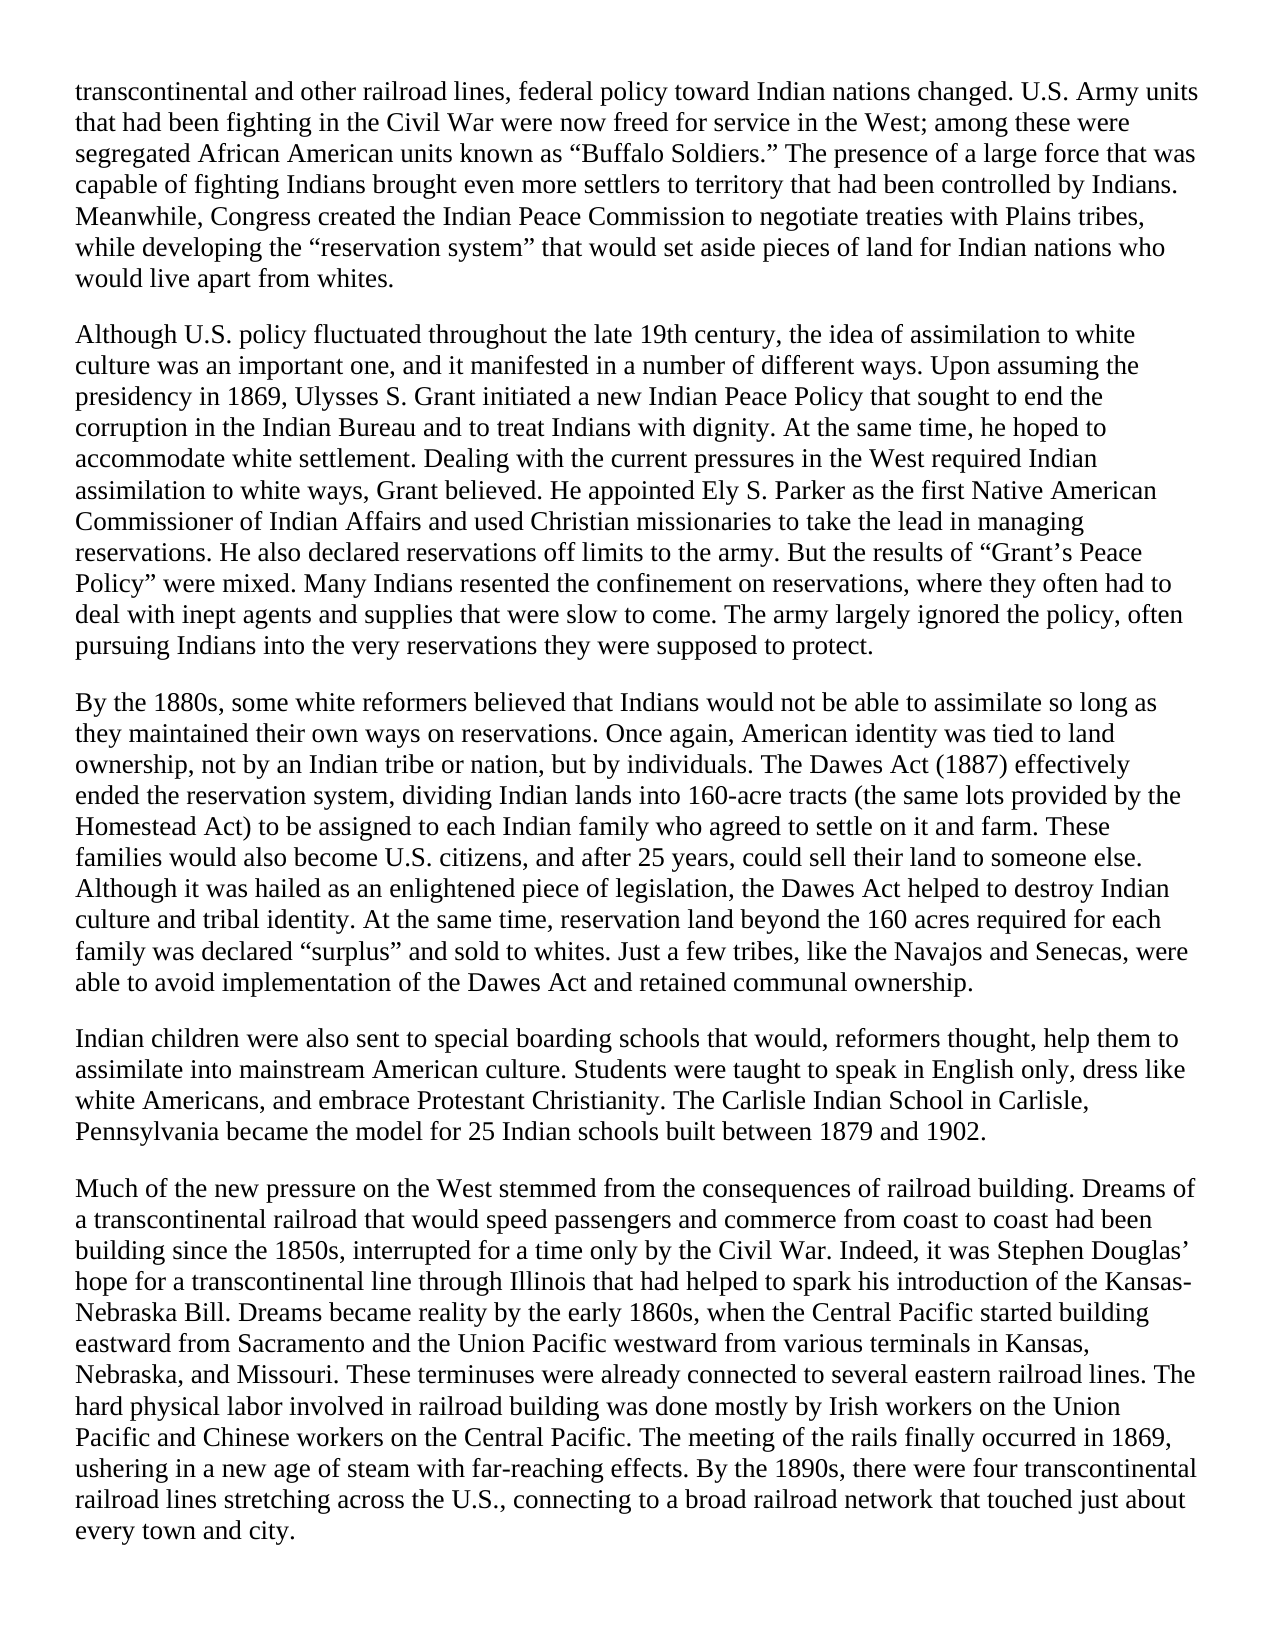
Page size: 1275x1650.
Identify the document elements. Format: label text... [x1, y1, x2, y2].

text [75, 75, 1200, 293]
text Much of the new pressure on the West stemmed from the consequences of railroad building. Dreams of a transcontinental railroad that would speed passengers and commerce from coast to coast had been building since the 1850s, interrupted for a time only by the Civil War. Indeed, it was Stephen Douglas’ hope for a transcontinental line through Illinois that had helped to spark his introduction of the Kansas-Nebraska Bill. Dreams became reality by the early 1860s, when the Central Pacific started building eastward from Sacramento and the Union Pacific westward from various terminals in Kansas, Nebraska, and Missouri. These terminuses were already connected to several eastern railroad lines. The hard physical labor involved in railroad building was done mostly by Irish workers on the Union Pacific and Chinese workers on the Central Pacific. The meeting of the rails finally occurred in 1869, ushering in a new age of steam with far-reaching effects. By the 1890s, there were four transcontinental railroad lines stretching across the U.S., connecting to a broad railroad network that touched just about every town and city. [75, 1172, 1200, 1545]
text By the 1880s, some white reformers believed that Indians would not be able to assimilate so long as they maintained their own ways on reservations. Once again, American identity was tied to land ownership, not by an Indian tribe or nation, but by individuals. The Dawes Act (1887) effectively ended the reservation system, dividing Indian lands into 160-acre tracts (the same lots provided by the Homestead Act) to be assigned to each Indian family who agreed to settle on it and farm. These families would also become U.S. citizens, and after 25 years, could sell their land to someone else. Although it was hailed as an enlightened piece of legislation, the Dawes Act helped to destroy Indian culture and tribal identity. At the same time, reservation land beyond the 160 acres required for each family was declared “surplus” and sold to whites. Just a few tribes, like the Navajos and Senecas, were able to avoid implementation of the Dawes Act and retained communal ownership. [75, 686, 1200, 997]
text Although U.S. policy fluctuated throughout the late 19th century, the idea of assimilation to white culture was an important one, and it manifested in a number of different ways. Upon assuming the presidency in 1869, Ulysses S. Grant initiated a new Indian Peace Policy that sought to end the corruption in the Indian Bureau and to treat Indians with dignity. At the same time, he hoped to accommodate white settlement. Dealing with the current pressures in the West required Indian assimilation to white ways, Grant believed. He appointed Ely S. Parker as the first Native American Commissioner of Indian Affairs and used Christian missionaries to take the lead in managing reservations. He also declared reservations off limits to the army. But the results of “Grant’s Peace Policy” were mixed. Many Indians resented the confinement on reservations, where they often had to deal with inept agents and supplies that were slow to come. The army largely ignored the policy, often pursuing Indians into the very reservations they were supposed to protect. [75, 318, 1200, 661]
text Indian children were also sent to special boarding schools that would, reformers thought, help them to assimilate into mainstream American culture. Students were taught to speak in English only, dress like white Americans, and embrace Protestant Christianity. The Carlisle Indian School in Carlisle, Pennsylvania became the model for 25 Indian schools built between 1879 and 1902. [75, 1022, 1200, 1147]
